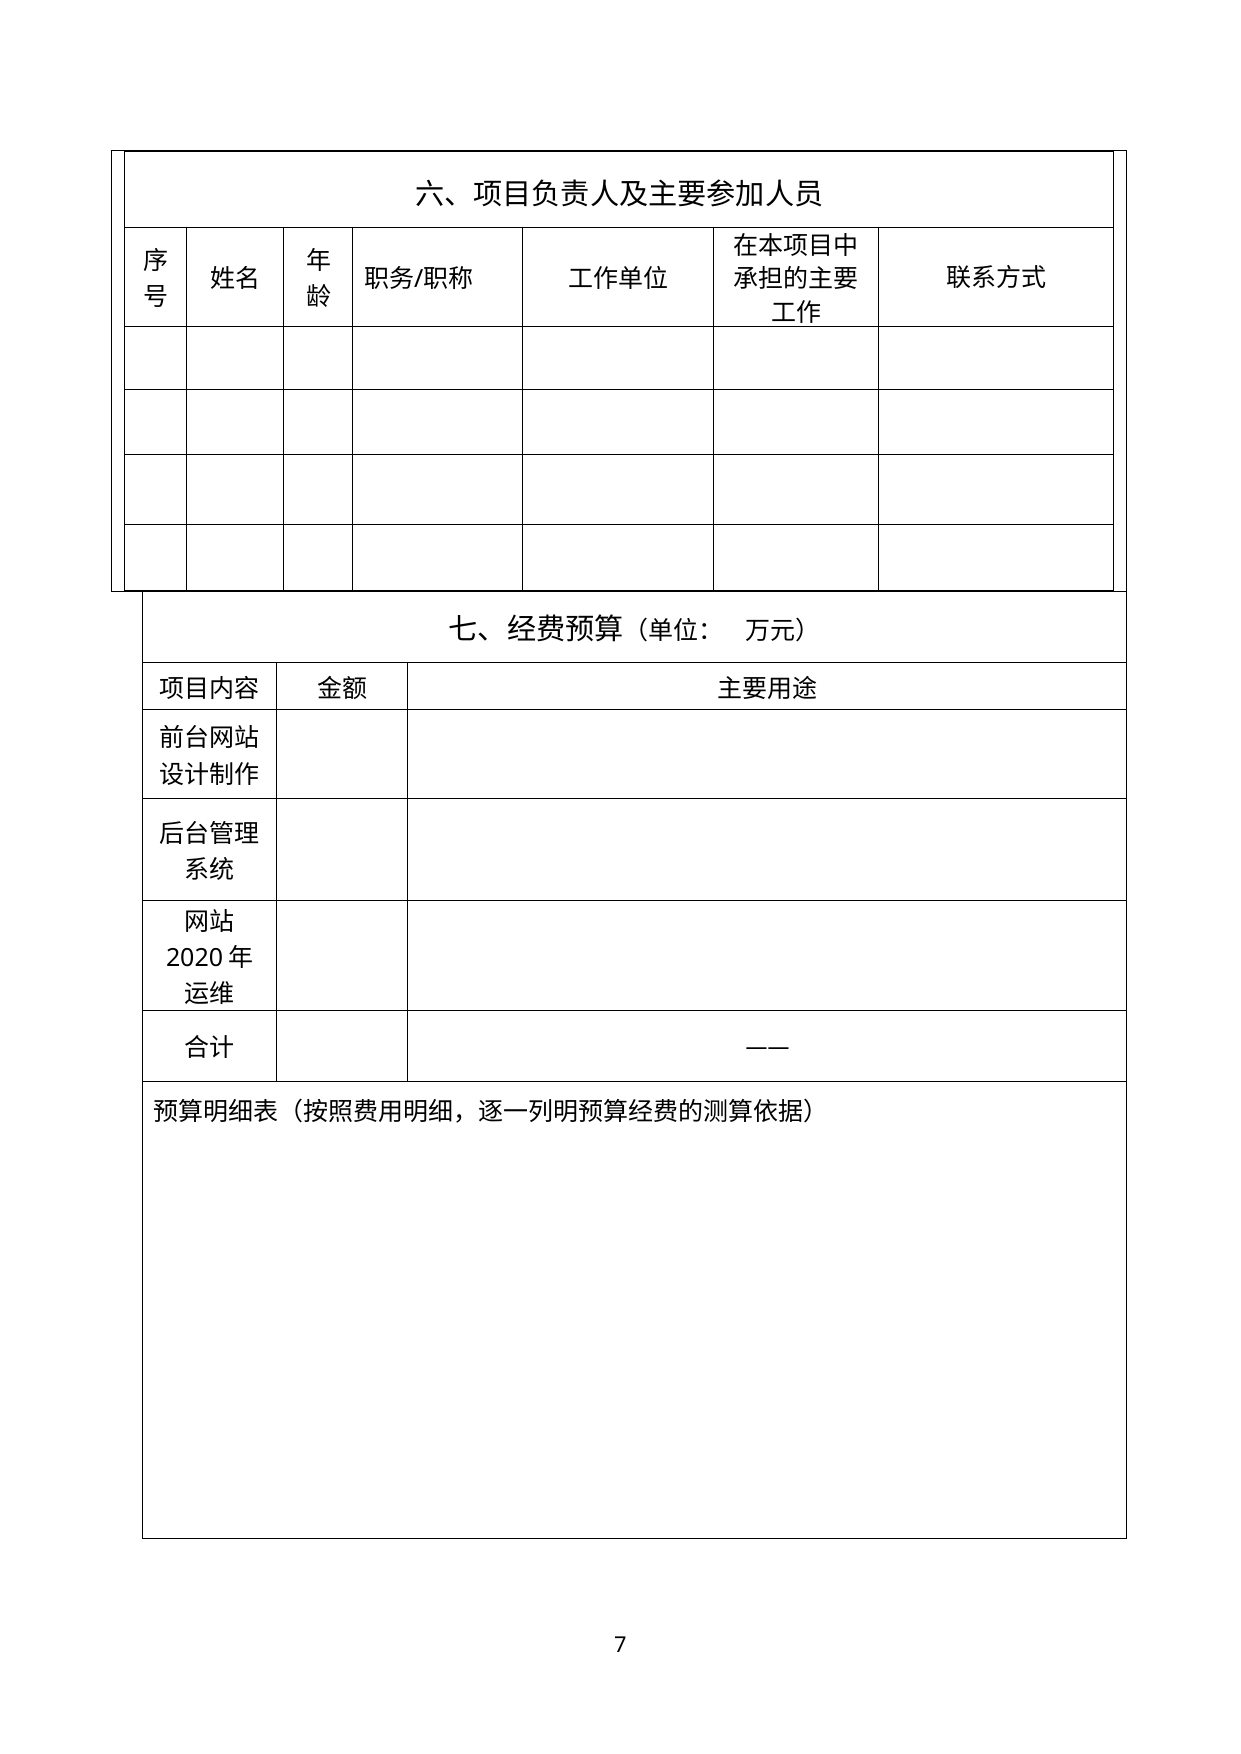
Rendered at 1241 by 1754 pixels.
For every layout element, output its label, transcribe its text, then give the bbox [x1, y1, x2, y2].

table_cell [408, 710, 1126, 798]
table_cell 七、经费预算（单位： 万元） [143, 592, 1126, 662]
table_cell [277, 901, 407, 1010]
table_cell 后台管理系统 [143, 799, 276, 900]
table_cell [714, 525, 878, 590]
table_cell [284, 390, 352, 454]
table_cell [408, 901, 1126, 1010]
table_cell [284, 455, 352, 524]
table_cell [879, 390, 1113, 454]
table_cell [125, 390, 186, 454]
table_cell [125, 455, 186, 524]
table_cell [523, 455, 713, 524]
table_cell [187, 327, 283, 389]
table_cell [353, 228, 522, 326]
table_cell [879, 525, 1113, 590]
table_cell [284, 525, 352, 590]
table_cell 网站2020年运维 [143, 901, 276, 1010]
table_cell [408, 799, 1126, 900]
table_cell [714, 390, 878, 454]
table_cell 预算明细表（按照费用明细，逐一列明预算经费的测算依据） [143, 1082, 1126, 1537]
table_cell 金额 [277, 663, 407, 709]
table_cell [879, 228, 1113, 326]
table_cell [714, 327, 878, 389]
table_cell 前台网站设计制作 [143, 710, 276, 798]
table_cell [523, 327, 713, 389]
table_cell [125, 228, 186, 326]
table_cell [187, 525, 283, 590]
table_cell [353, 390, 522, 454]
table_cell [714, 455, 878, 524]
table_cell [277, 710, 407, 798]
table_cell [1114, 151, 1126, 591]
table_cell [187, 455, 283, 524]
table_cell [714, 228, 878, 326]
table_cell [125, 525, 186, 590]
table_cell 合计 [143, 1011, 276, 1081]
table_cell 主要用途 [408, 663, 1126, 709]
table_cell [277, 799, 407, 900]
table_cell [125, 327, 186, 389]
table_cell [879, 327, 1113, 389]
table_cell [277, 1011, 407, 1081]
table_cell [523, 228, 713, 326]
table_cell [879, 455, 1113, 524]
table_cell [523, 525, 713, 590]
table_cell [187, 390, 283, 454]
table_cell [284, 327, 352, 389]
table_cell [353, 327, 522, 389]
table_cell [187, 228, 283, 326]
table_cell 项目内容 [143, 663, 276, 709]
table_cell [125, 152, 1113, 227]
table_cell [112, 151, 124, 591]
table_cell [353, 455, 522, 524]
table_cell [353, 525, 522, 590]
table_cell —— [408, 1011, 1126, 1081]
table_cell [523, 390, 713, 454]
table_cell [284, 228, 352, 326]
